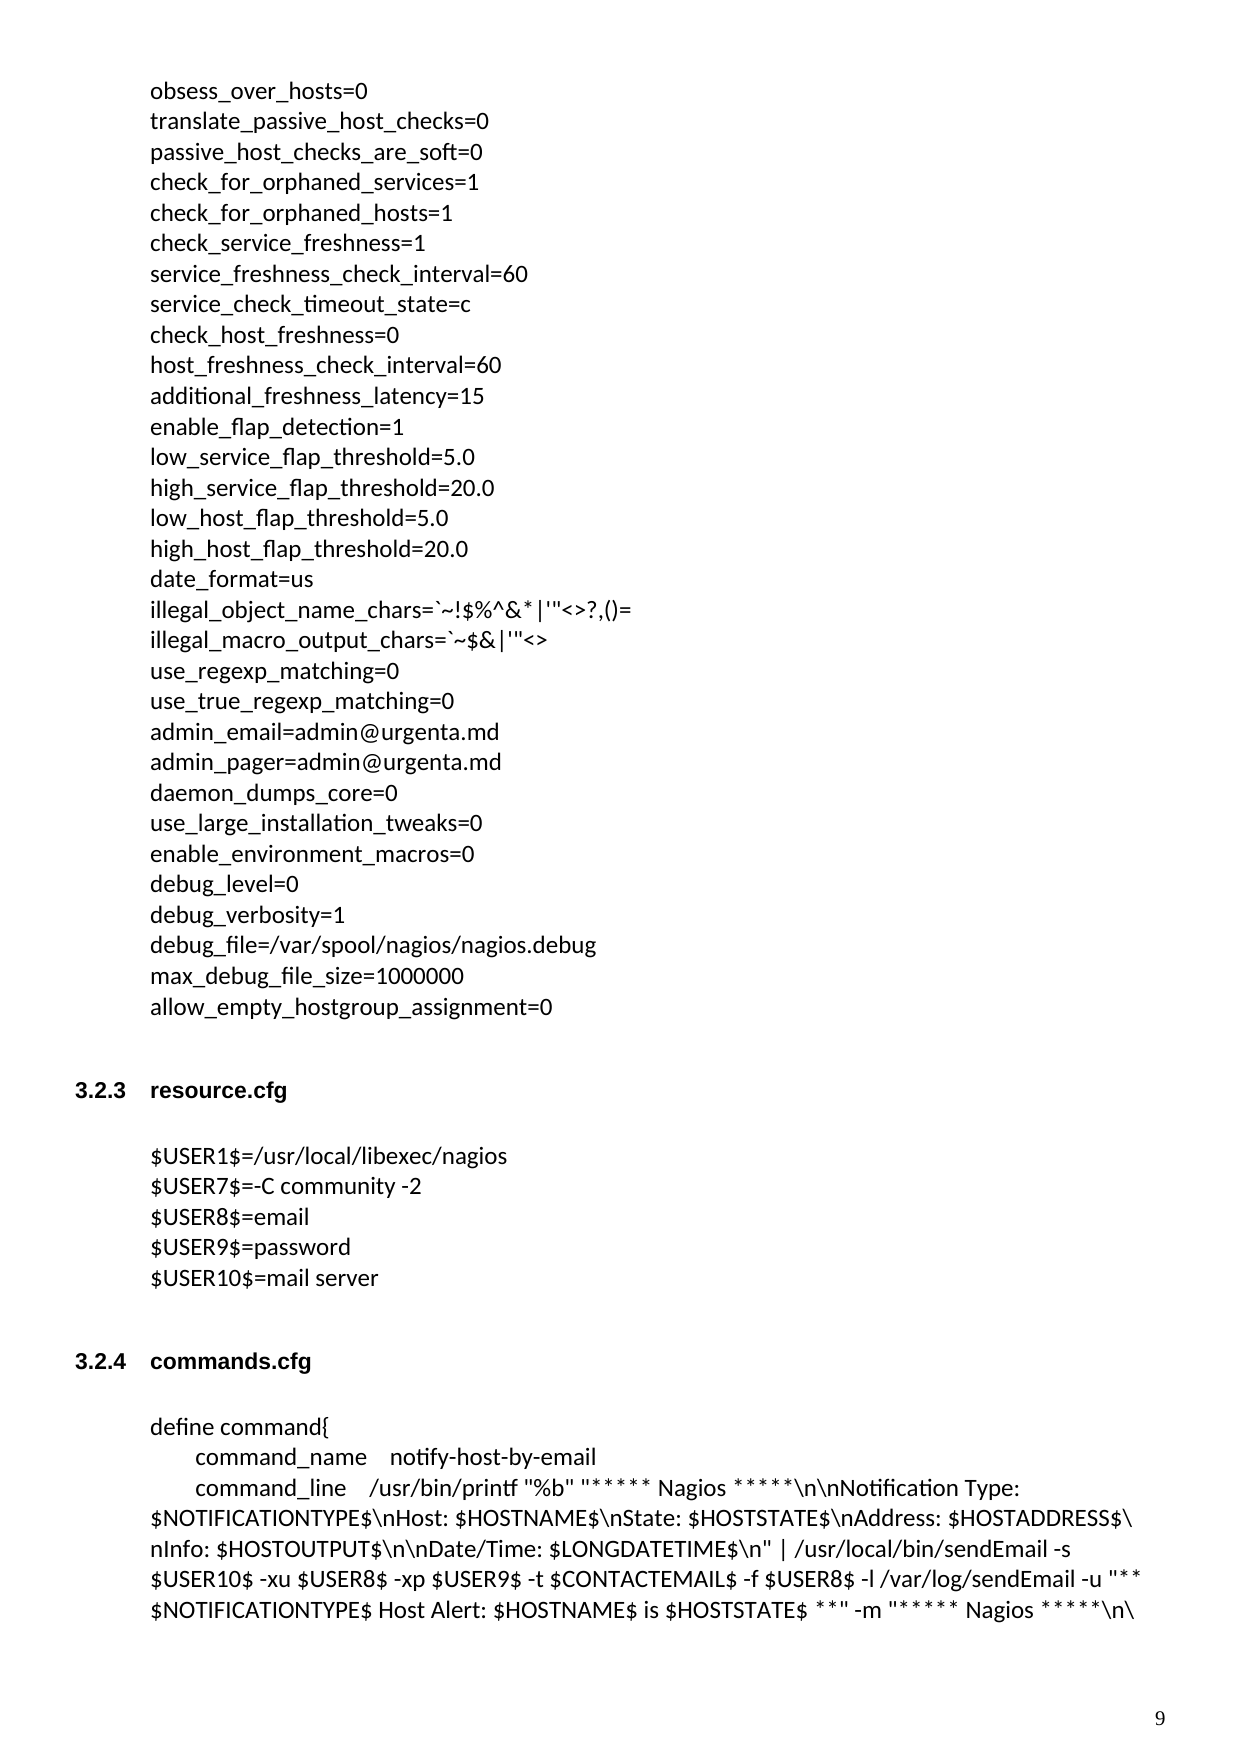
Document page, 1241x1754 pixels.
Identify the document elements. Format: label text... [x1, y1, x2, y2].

text daemon_dumps_core=0 [150, 777, 1165, 807]
text illegal_macro_output_chars=`~$&|'"<> [150, 624, 1165, 655]
text define command{ [150, 1411, 1165, 1442]
text check_for_orphaned_hosts=1 [150, 197, 1165, 228]
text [150, 1472, 1165, 1625]
text debug_verbosity=1 [150, 899, 1165, 929]
text debug_file=/var/spool/nagios/nagios.debug [150, 929, 1165, 960]
text use_large_installation_tweaks=0 [150, 807, 1165, 838]
text high_host_flap_threshold=20.0 [150, 533, 1165, 563]
text $USER10$=mail server [150, 1262, 1165, 1292]
subtitle resource.cfg [75, 1077, 1165, 1103]
text date_format=us [150, 563, 1165, 594]
text low_service_flap_threshold=5.0 [150, 441, 1165, 472]
text $USER8$=email [150, 1201, 1165, 1231]
text admin_email=admin@urgenta.md [150, 716, 1165, 746]
text service_freshness_check_interval=60 [150, 258, 1165, 289]
subtitle commands.cfg [75, 1348, 1165, 1374]
text check_host_freshness=0 [150, 319, 1165, 350]
text max_debug_file_size=1000000 [150, 960, 1165, 991]
text enable_flap_detection=1 [150, 411, 1165, 441]
text $USER7$=-C community -2 [150, 1170, 1165, 1201]
text command_name notify-host-by-email [150, 1442, 1165, 1472]
text allow_empty_hostgroup_assignment=0 [150, 991, 1165, 1021]
text check_for_orphaned_services=1 [150, 167, 1165, 197]
text illegal_object_name_chars=`~!$%^&*|'"<>?,()= [150, 594, 1165, 624]
text passive_host_checks_are_soft=0 [150, 136, 1165, 167]
text high_service_flap_threshold=20.0 [150, 472, 1165, 502]
text translate_passive_host_checks=0 [150, 106, 1165, 136]
text $USER9$=password [150, 1231, 1165, 1262]
text admin_pager=admin@urgenta.md [150, 746, 1165, 777]
text obsess_over_hosts=0 [150, 75, 1165, 106]
text host_freshness_check_interval=60 [150, 350, 1165, 380]
text low_host_flap_threshold=5.0 [150, 502, 1165, 533]
text service_check_timeout_state=c [150, 289, 1165, 319]
text check_service_freshness=1 [150, 228, 1165, 258]
text $USER1$=/usr/local/libexec/nagios [150, 1140, 1165, 1170]
text debug_level=0 [150, 868, 1165, 899]
text use_regexp_matching=0 [150, 655, 1165, 685]
text use_true_regexp_matching=0 [150, 685, 1165, 716]
text additional_freshness_latency=15 [150, 380, 1165, 411]
text enable_environment_macros=0 [150, 838, 1165, 868]
